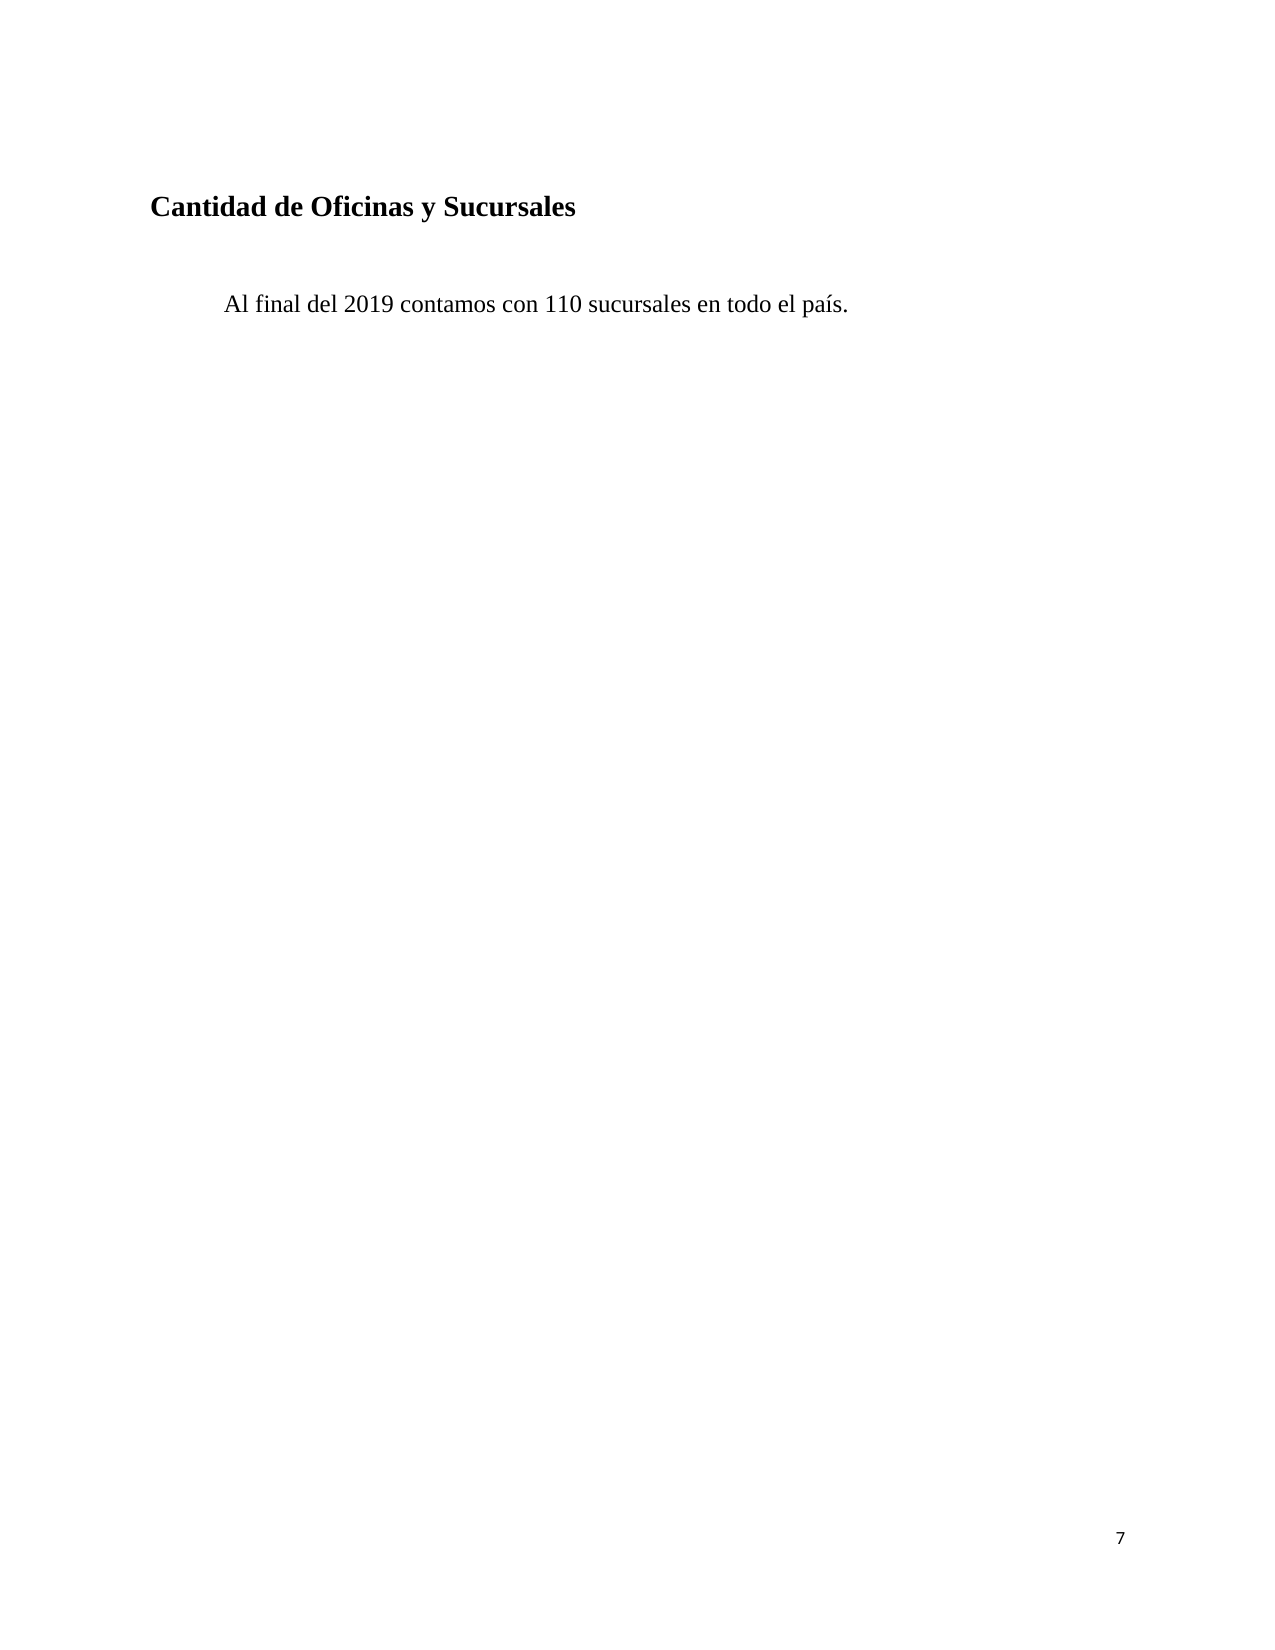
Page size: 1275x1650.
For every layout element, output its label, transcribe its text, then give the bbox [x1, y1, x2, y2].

text Cantidad de Oficinas y Sucursales [150, 189, 1125, 222]
text Al final del 2019 contamos con 110 sucursales en todo el país. [150, 289, 1125, 318]
